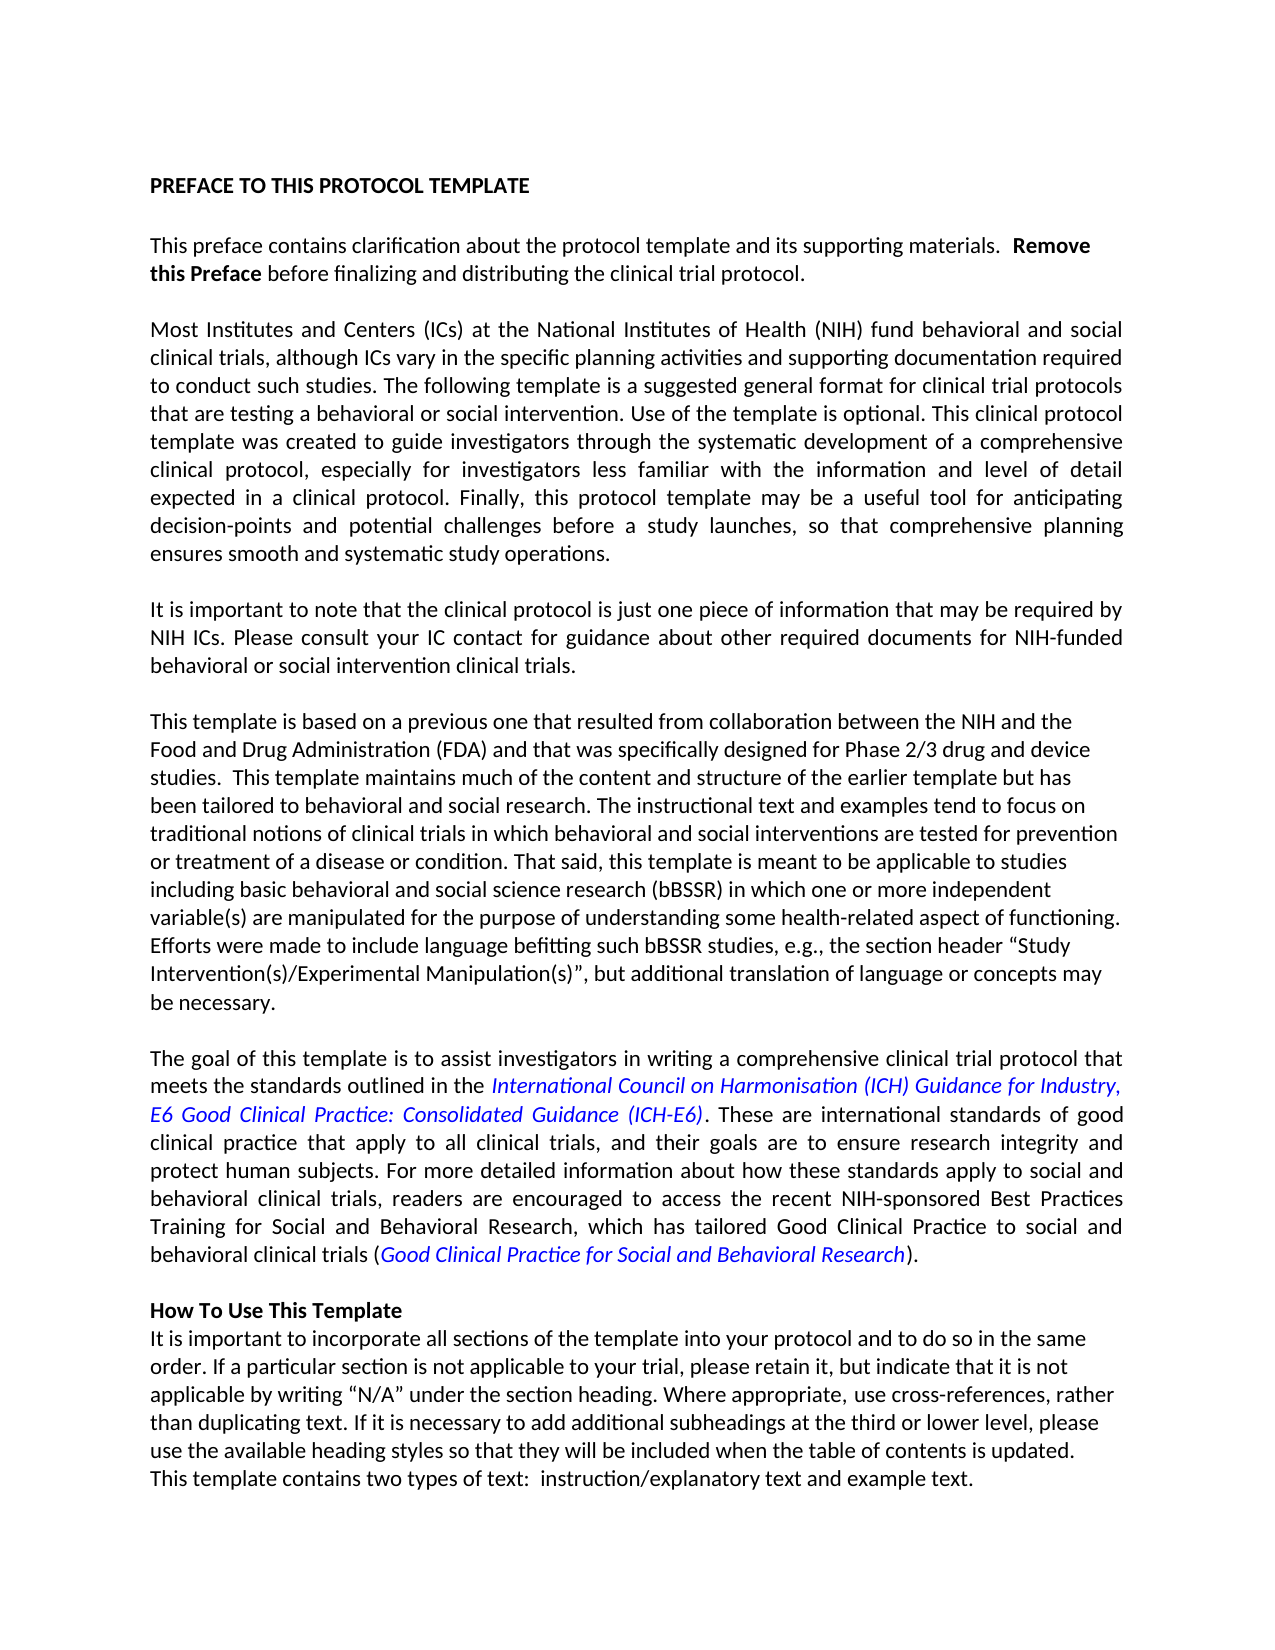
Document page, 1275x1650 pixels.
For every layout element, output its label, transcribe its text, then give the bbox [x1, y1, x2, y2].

text Most Institutes and Centers (ICs) at the National Institutes of Health (NIH) fund behavioral and social clinical trials, although ICs vary in the specific planning activities and supporting documentation required to conduct such studies. The following template is a suggested general format for clinical trial protocols that are testing a behavioral or social intervention. Use of the template is optional. This clinical protocol template was created to guide investigators through the systematic development of a comprehensive clinical protocol, especially for investigators less familiar with the information and level of detail expected in a clinical protocol. Finally, this protocol template may be a useful tool for anticipating decision-points and potential challenges before a study launches, so that comprehensive planning ensures smooth and systematic study operations. [150, 315, 1125, 567]
text It is important to incorporate all sections of the template into your protocol and to do so in the same order. If a particular section is not applicable to your trial, please retain it, but indicate that it is not applicable by writing “N/A” under the section heading. Where appropriate, use cross-references, rather than duplicating text. If it is necessary to add additional subheadings at the third or lower level, please use the available heading styles so that they will be included when the table of contents is updated. [150, 1324, 1125, 1464]
text This preface contains clarification about the protocol template and its supporting materials. Remove this Preface before finalizing and distributing the clinical trial protocol. [150, 231, 1125, 287]
text It is important to note that the clinical protocol is just one piece of information that may be required by NIH ICs. Please consult your IC contact for guidance about other required documents for NIH-funded behavioral or social intervention clinical trials. [150, 595, 1125, 679]
text This template is based on a previous one that resulted from collaboration between the NIH and the Food and Drug Administration (FDA) and that was specifically designed for Phase 2/3 drug and device studies. This template maintains much of the content and structure of the earlier template but has been tailored to behavioral and social research. The instructional text and examples tend to focus on traditional notions of clinical trials in which behavioral and social interventions are tested for prevention or treatment of a disease or condition. That said, this template is meant to be applicable to studies including basic behavioral and social science research (bBSSR) in which one or more independent variable(s) are manipulated for the purpose of understanding some health-related aspect of functioning. Efforts were made to include language befitting such bBSSR studies, e.g., the section header “Study Intervention(s)/Experimental Manipulation(s)”, but additional translation of language or concepts may be necessary. [150, 707, 1125, 1016]
text The goal of this template is to assist investigators in writing a comprehensive clinical trial protocol that meets the standards outlined in the International Council on Harmonisation (ICH) Guidance for Industry, E6 Good Clinical Practice: Consolidated Guidance (ICH-E6). These are international standards of good clinical practice that apply to all clinical trials, and their goals are to ensure research integrity and protect human subjects. For more detailed information about how these standards apply to social and behavioral clinical trials, readers are encouraged to access the recent NIH-sponsored Best Practices Training for Social and Behavioral Research, which has tailored Good Clinical Practice to social and behavioral clinical trials (Good Clinical Practice for Social and Behavioral Research). [150, 1044, 1125, 1268]
text How To Use This Template [150, 1296, 1125, 1324]
text PREFACE TO THIS PROTOCOL TEMPLATE [150, 171, 1125, 199]
text This template contains two types of text: instruction/explanatory text and example text. [150, 1464, 1125, 1492]
